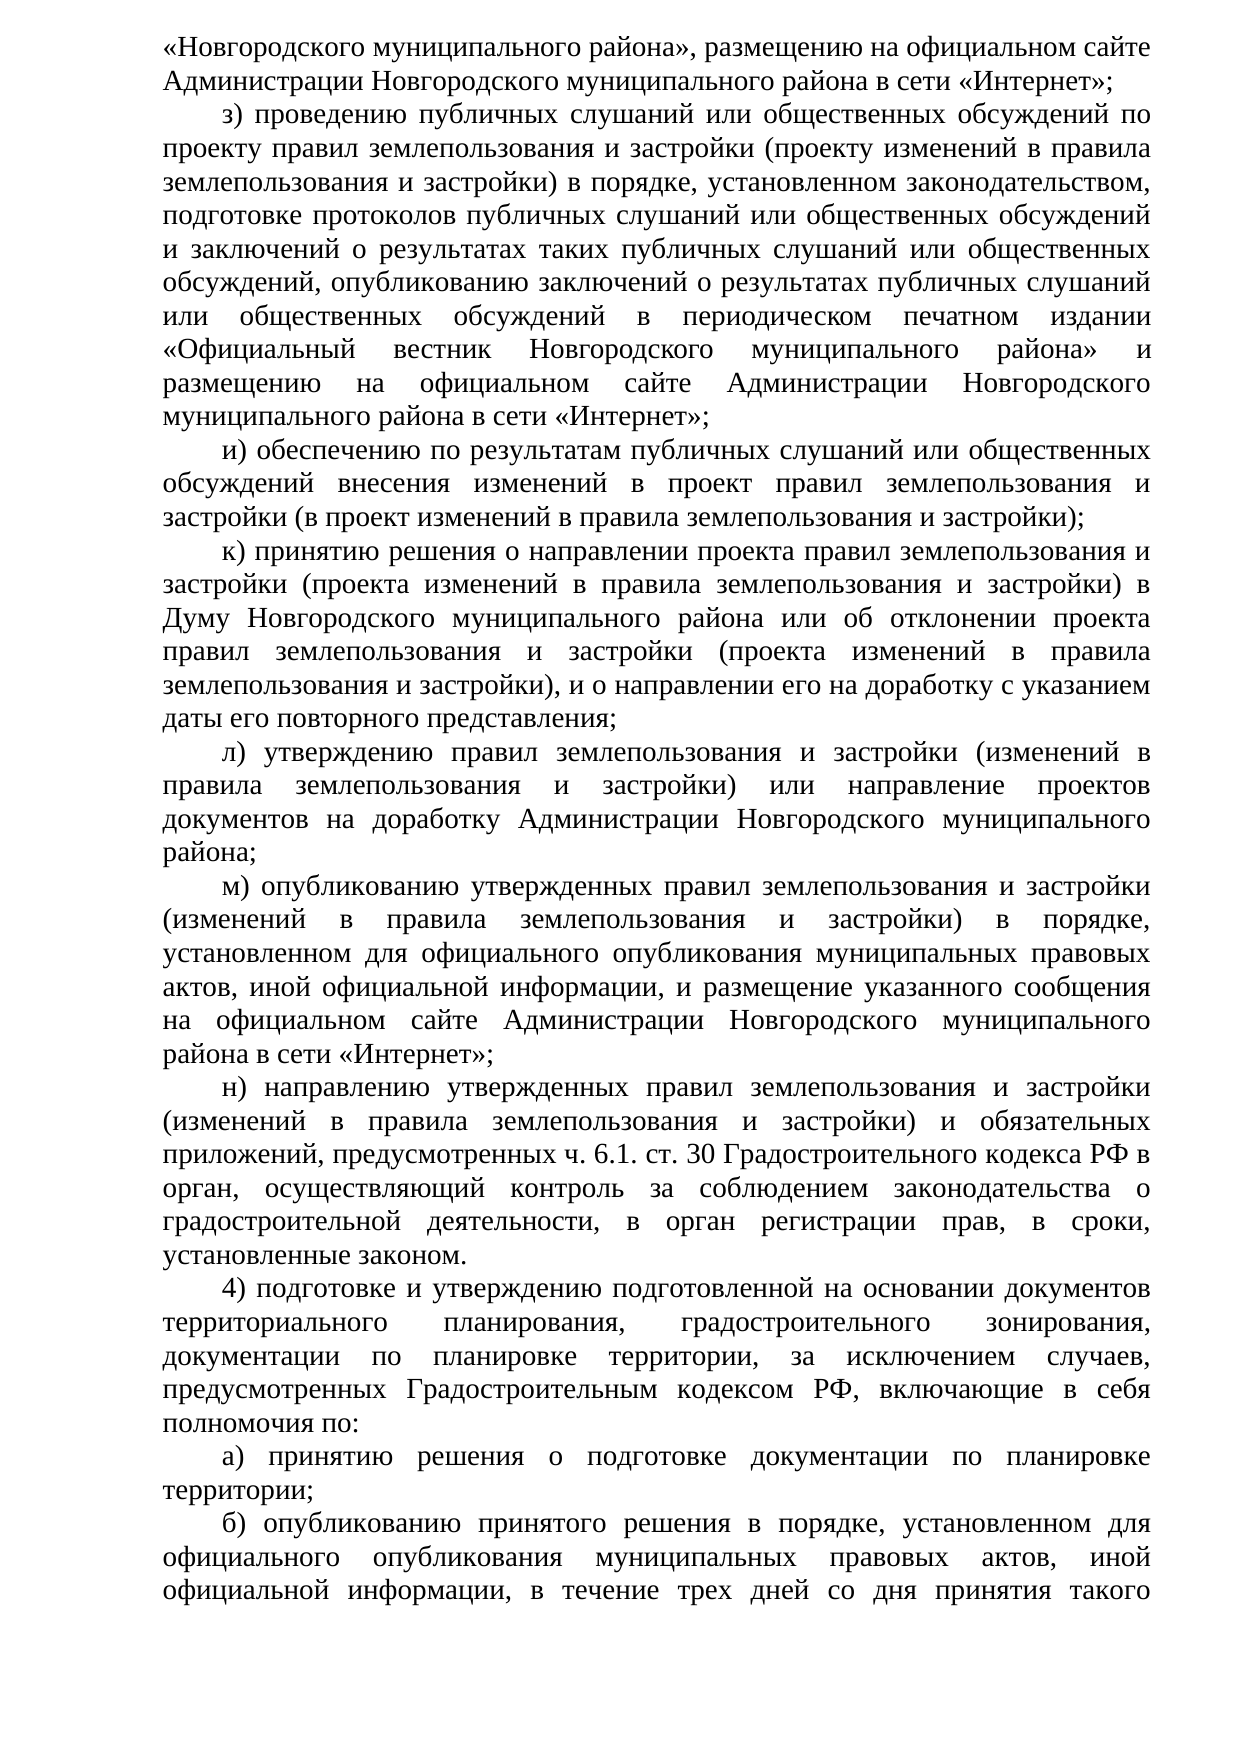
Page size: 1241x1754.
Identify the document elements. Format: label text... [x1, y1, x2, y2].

text и) обеспечению по результатам публичных слушаний или общественных обсуждений внесения изменений в проект правил землепользования и застройки (в проект изменений в правила землепользования и застройки); [162, 432, 1152, 533]
text к) принятию решения о направлении проекта правил землепользования и застройки (проекта изменений в правила землепользования и застройки) в Думу Новгородского муниципального района или об отклонении проекта правил землепользования и застройки (проекта изменений в правила землепользования и застройки), и о направлении его на доработку с указанием даты его повторного представления; [162, 533, 1152, 734]
text н) направлению утвержденных правил землепользования и застройки (изменений в правила землепользования и застройки) и обязательных приложений, предусмотренных ч. 6.1. ст. 30 Градостроительного кодекса РФ в орган, осуществляющий контроль за соблюдением законодательства о градостроительной деятельности, в орган регистрации прав, в сроки, установленные законом. [162, 1069, 1152, 1271]
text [162, 1505, 1152, 1606]
text м) опубликованию утвержденных правил землепользования и застройки (изменений в правила землепользования и застройки) в порядке, установленном для официального опубликования муниципальных правовых актов, иной официальной информации, и размещение указанного сообщения на официальном сайте Администрации Новгородского муниципального района в сети «Интернет»; [162, 868, 1152, 1069]
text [162, 29, 1152, 97]
text з) проведению публичных слушаний или общественных обсуждений по проекту правил землепользования и застройки (проекту изменений в правила землепользования и застройки) в порядке, установленном законодательством, подготовке протоколов публичных слушаний или общественных обсуждений и заключений о результатах таких публичных слушаний или общественных обсуждений, опубликованию заключений о результатах публичных слушаний или общественных обсуждений в периодическом печатном издании «Официальный вестник Новгородского муниципального района» и размещению на официальном сайте Администрации Новгородского муниципального района в сети «Интернет»; [162, 97, 1152, 432]
text л) утверждению правил землепользования и застройки (изменений в правила землепользования и застройки) или направление проектов документов на доработку Администрации Новгородского муниципального района; [162, 734, 1152, 868]
text 4) подготовке и утверждению подготовленной на основании документов территориального планирования, градостроительного зонирования, документации по планировке территории, за исключением случаев, предусмотренных Градостроительным кодексом РФ, включающие в себя полномочия по: [162, 1271, 1152, 1438]
text а) принятию решения о подготовке документации по планировке территории; [162, 1438, 1152, 1505]
